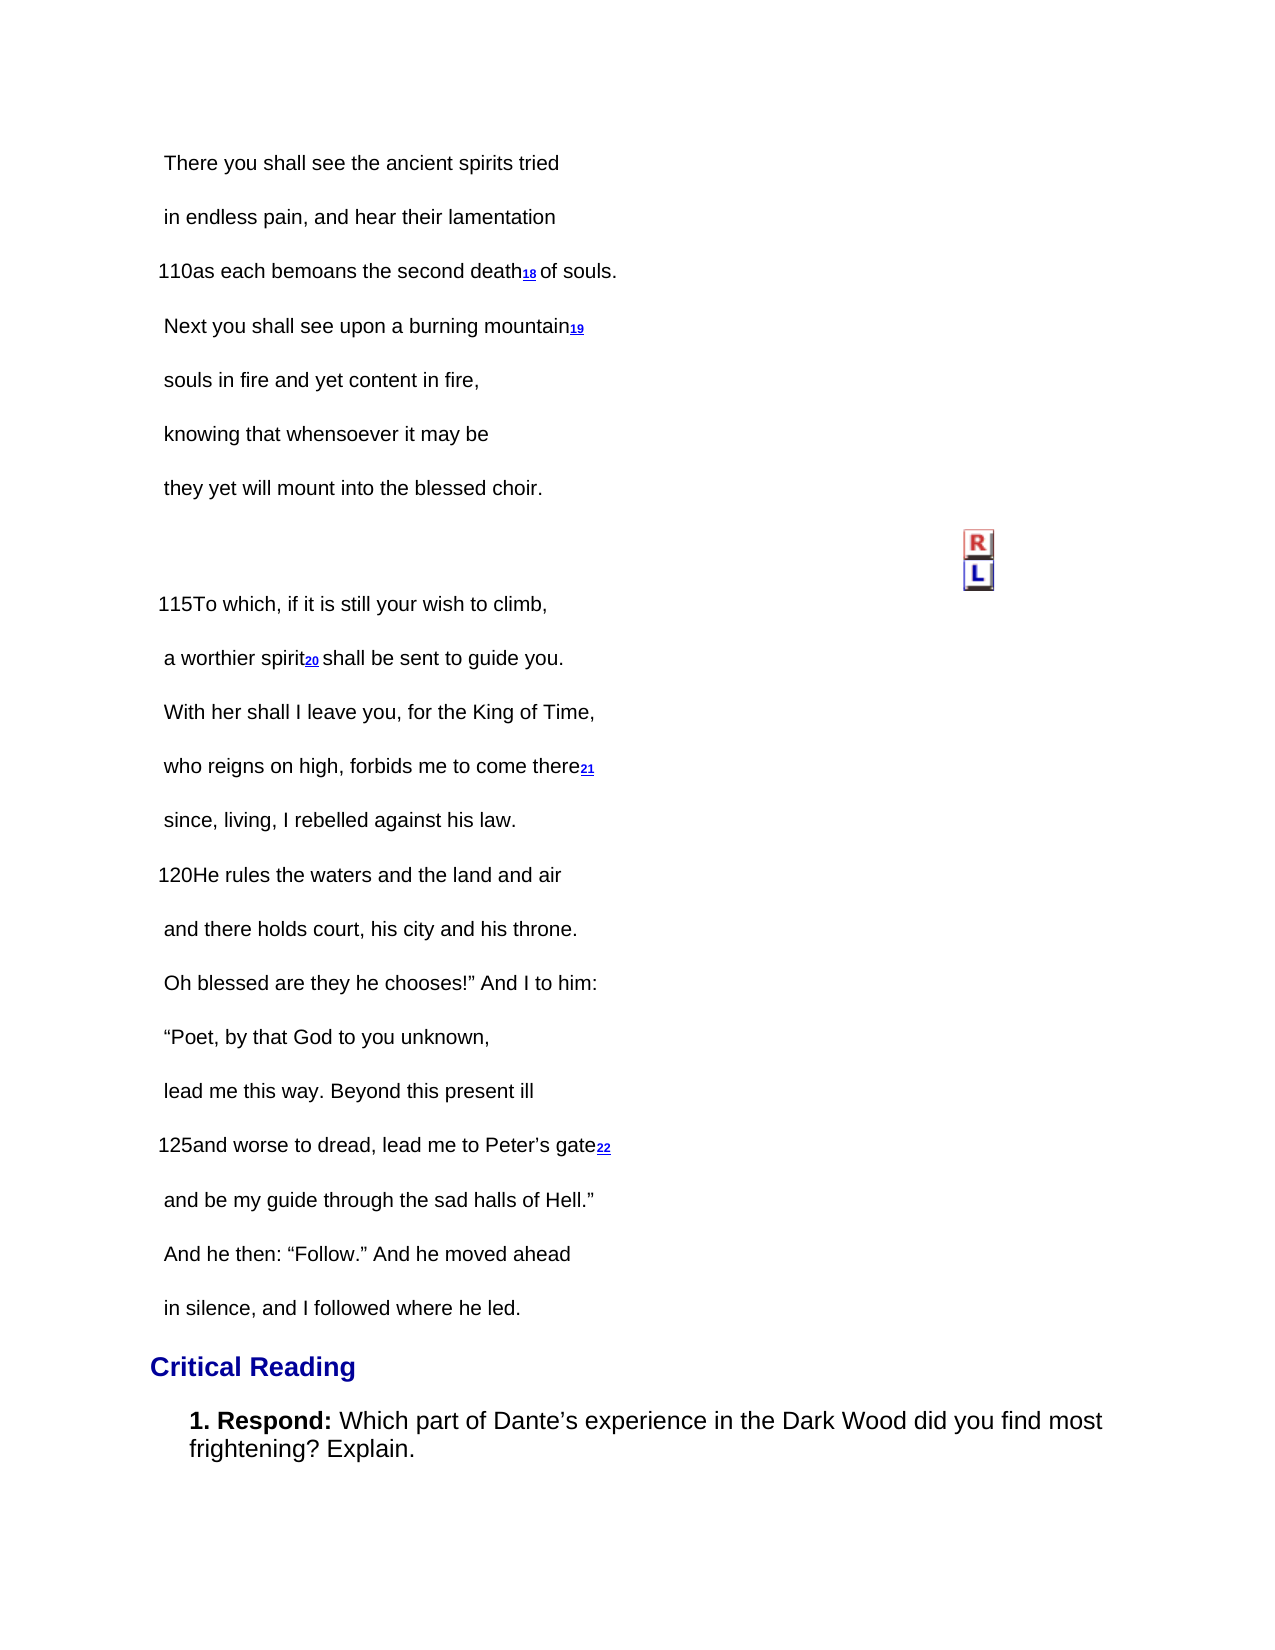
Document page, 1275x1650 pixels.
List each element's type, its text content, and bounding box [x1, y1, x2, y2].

text There you shall see the ancient spirits tried [158, 150, 1125, 175]
picture [150, 529, 995, 591]
text in endless pain, and hear their lamentation [158, 204, 1125, 229]
text 115To which, if it is still your wish to climb, [158, 591, 1125, 616]
text 1. Respond: Which part of Dante’s experience in the Dark Wood did you find most frightening? Explain. [189, 1406, 1109, 1463]
text Critical Reading [150, 1351, 1125, 1382]
text “Poet, by that God to you unknown, [158, 1024, 1125, 1049]
text they yet will mount into the blessed choir. [158, 475, 1125, 500]
text souls in fire and yet content in fire, [158, 367, 1125, 392]
text 125and worse to dread, lead me to Peter’s gate22 [158, 1132, 1125, 1157]
text Next you shall see upon a burning mountain19 [158, 312, 1125, 337]
text a worthier spirit20 shall be sent to guide you. [158, 645, 1125, 670]
text Oh blessed are they he chooses!” And I to him: [158, 970, 1125, 995]
text knowing that whensoever it may be [158, 421, 1125, 446]
text 110as each bemoans the second death18 of souls. [158, 258, 1125, 283]
text and there holds court, his city and his throne. [158, 916, 1125, 941]
text in silence, and I followed where he led. [158, 1295, 1125, 1320]
text 120He rules the waters and the land and air [158, 861, 1125, 886]
text lead me this way. Beyond this present ill [158, 1078, 1125, 1103]
text And he then: “Follow.” And he moved ahead [158, 1241, 1125, 1266]
text and be my guide through the sad halls of Hell.” [158, 1186, 1125, 1211]
text who reigns on high, forbids me to come there21 [158, 753, 1125, 778]
text With her shall I leave you, for the King of Time, [158, 699, 1125, 724]
text since, living, I rebelled against his law. [158, 807, 1125, 832]
